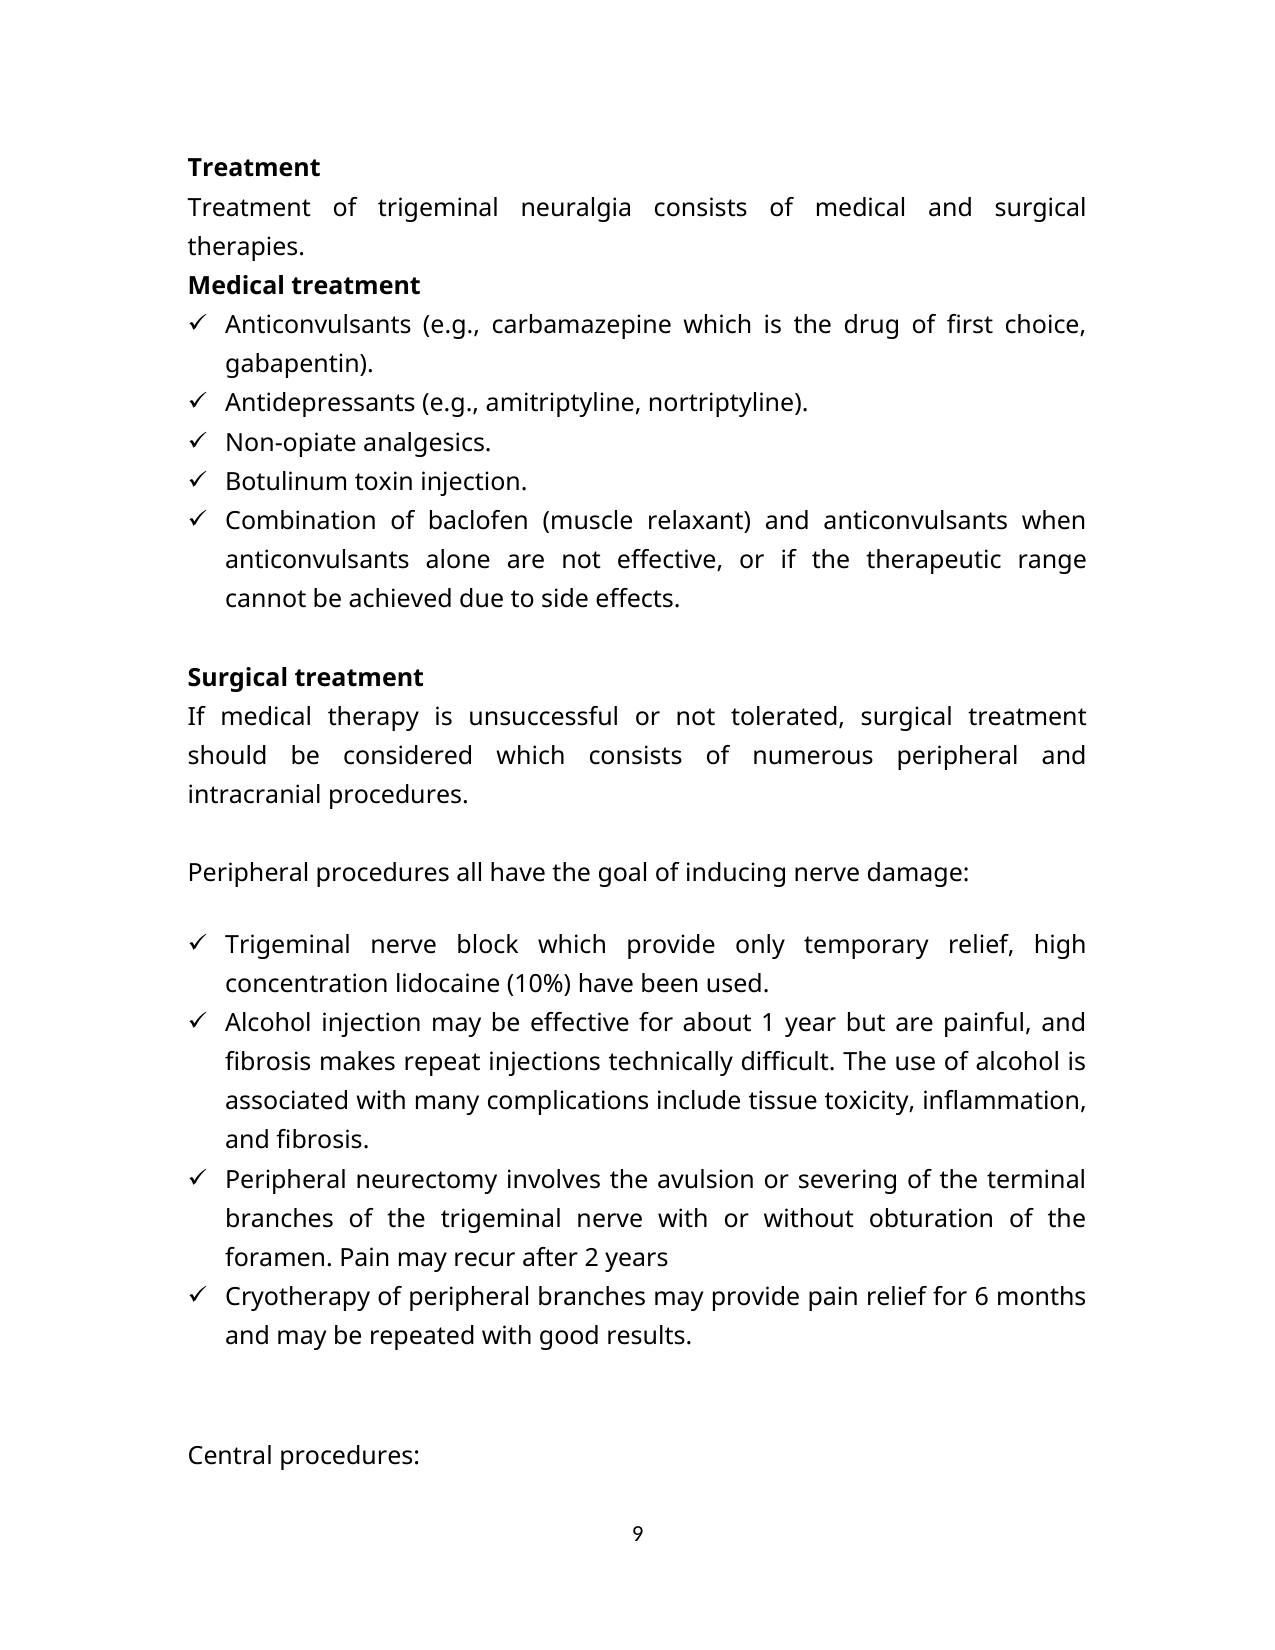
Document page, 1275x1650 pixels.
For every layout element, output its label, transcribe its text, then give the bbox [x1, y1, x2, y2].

text If medical therapy is unsuccessful or not tolerated, surgical treatment should be considered which consists of numerous peripheral and intracranial procedures. [187, 698, 1087, 811]
list Anticonvulsants (e.g., carbamazepine which is the drug of first choice, gabapentin). [187, 307, 1087, 380]
list Non-opiate analgesics. [187, 424, 1087, 458]
list Botulinum toxin injection. [187, 463, 1087, 497]
text Treatment of trigeminal neuralgia consists of medical and surgical therapies. [187, 189, 1087, 262]
text Treatment [187, 150, 1087, 184]
text Peripheral procedures all have the goal of inducing nerve damage: [187, 855, 1087, 889]
text Medical treatment [187, 267, 1087, 302]
list Cryotherapy of peripheral branches may provide pain relief for 6 months and may be repeated with good results. [187, 1279, 1087, 1352]
text Central procedures: [187, 1438, 1087, 1472]
text Surgical treatment [187, 659, 1087, 693]
list Combination of baclofen (muscle relaxant) and anticonvulsants when anticonvulsants alone are not effective, or if the therapeutic range cannot be achieved due to side effects. [187, 502, 1087, 615]
list Alcohol injection may be effective for about 1 year but are painful, and fibrosis makes repeat injections technically difficult. The use of alcohol is associated with many complications include tissue toxicity, inflammation, and fibrosis. [187, 1005, 1087, 1156]
list Antidepressants (e.g., amitriptyline, nortriptyline). [187, 385, 1087, 419]
list Peripheral neurectomy involves the avulsion or severing of the terminal branches of the trigeminal nerve with or without obturation of the foramen. Pain may recur after 2 years [187, 1161, 1087, 1274]
list Trigeminal nerve block which provide only temporary relief, high concentration lidocaine (10%) have been used. [187, 926, 1087, 999]
